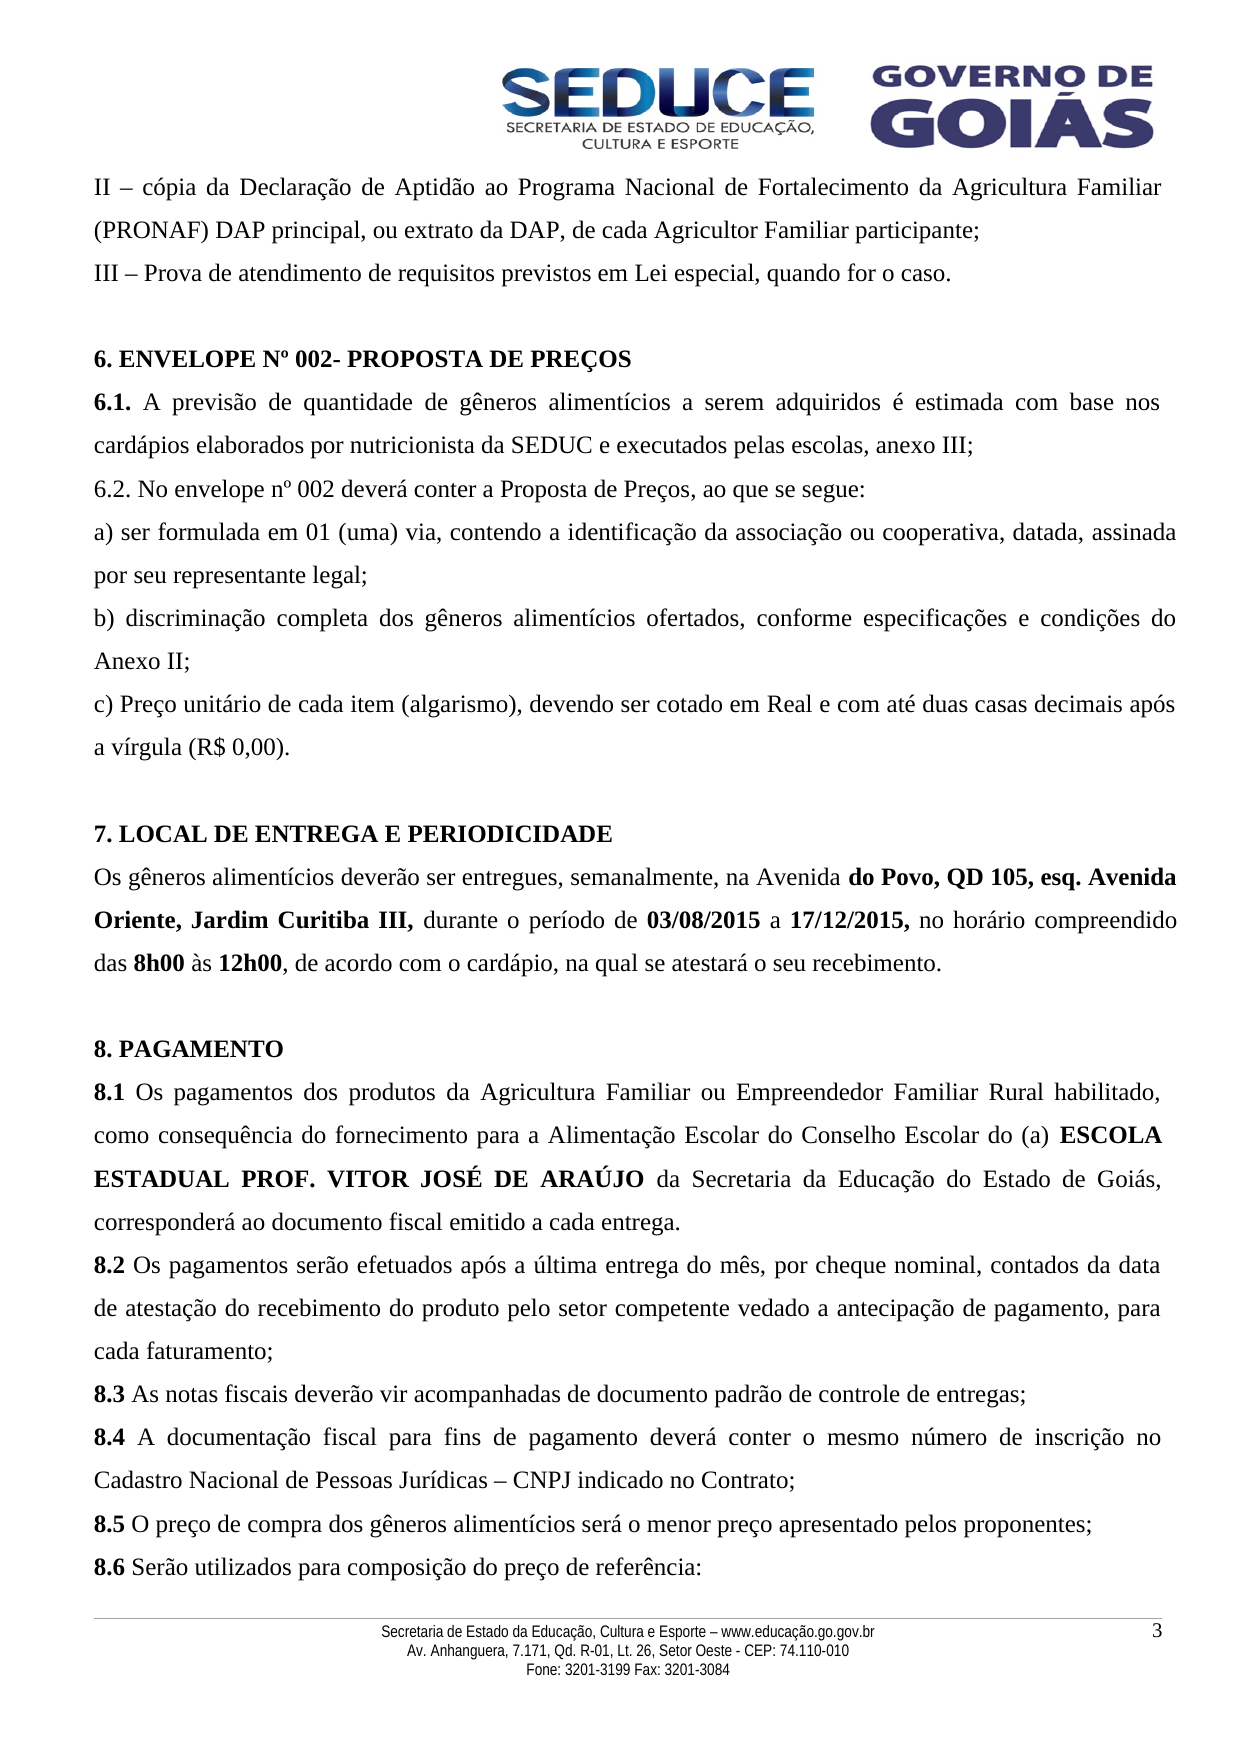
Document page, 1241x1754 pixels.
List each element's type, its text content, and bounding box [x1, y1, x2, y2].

text b) discriminação completa dos gêneros alimentícios ofertados, conforme especificações e condições do Anexo II; [94, 603, 1177, 675]
text 8.2 Os pagamentos serão efetuados após a última entrega do mês, por cheque nominal, contados da data de atestação do recebimento do produto pelo setor competente vedado a antecipação de pagamento, para cada faturamento; [94, 1250, 1162, 1365]
text III – Prova de atendimento de requisitos previstos em Lei especial, quando for o caso. [94, 258, 1162, 287]
text 6.1. A previsão de quantidade de gêneros alimentícios a serem adquiridos é estimada com base nos cardápios elaborados por nutricionista da SEDUC e executados pelas escolas, anexo III; [94, 387, 1162, 459]
text 8.5 O preço de compra dos gêneros alimentícios será o menor preço apresentado pelos proponentes; [94, 1509, 1162, 1537]
text a) ser formulada em 01 (uma) via, contendo a identificação da associação ou cooperativa, datada, assinada por seu representante legal; [94, 517, 1177, 589]
picture [501, 59, 1163, 158]
text 8. PAGAMENTO [94, 1034, 1177, 1063]
text II – cópia da Declaração de Aptidão ao Programa Nacional de Fortalecimento da Agricultura Familiar (PRONAF) DAP principal, ou extrato da DAP, de cada Agricultor Familiar participante; [94, 172, 1162, 244]
text documentação fiscal para fins de pagamento deverá conter o mesmo número de inscrição no Cadastro Nacional de Pessoas Jurídicas – CNPJ indicado no Contrato; [94, 1422, 1162, 1494]
text 8.3 As notas fiscais deverão vir acompanhadas de documento padrão de controle de entregas; [94, 1379, 1162, 1408]
text c) Preço unitário de cada item (algarismo), devendo ser cotado em Real e com até duas casas decimais após a vírgula (R$ 0,00). [94, 689, 1177, 761]
text Os gêneros alimentícios deverão ser entregues, semanalmente, na Avenida do Povo, QD 105, esq. Avenida Oriente, Jardim Curitiba III, durante o período de 03/08/2015 a 17/12/2015, no horário compreendido das 8h00 às 12h00, de acordo com o cardápio, na qual se atestará o seu recebimento. [94, 862, 1177, 977]
text 8.1 Os pagamentos dos produtos da Agricultura Familiar ou Empreendedor Familiar Rural habilitado, como consequência do fornecimento para a Alimentação Escolar do Conselho Escolar do (a) ESCOLA ESTADUAL PROF. VITOR JOSÉ DE ARAÚJO da Secretaria da Educação do Estado de Goiás, corresponderá ao documento fiscal emitido a cada entrega. [94, 1077, 1162, 1236]
text 6.2. No envelope nº 002 deverá conter a Proposta de Preços, ao que se segue: [94, 474, 1177, 502]
text 7. LOCAL DE ENTREGA E PERIODICIDADE [94, 819, 1177, 847]
text 6. ENVELOPE Nº 002- PROPOSTA DE PREÇOS [94, 344, 1162, 373]
text 8.6 Serão utilizados para composição do preço de referência: [94, 1552, 1162, 1581]
